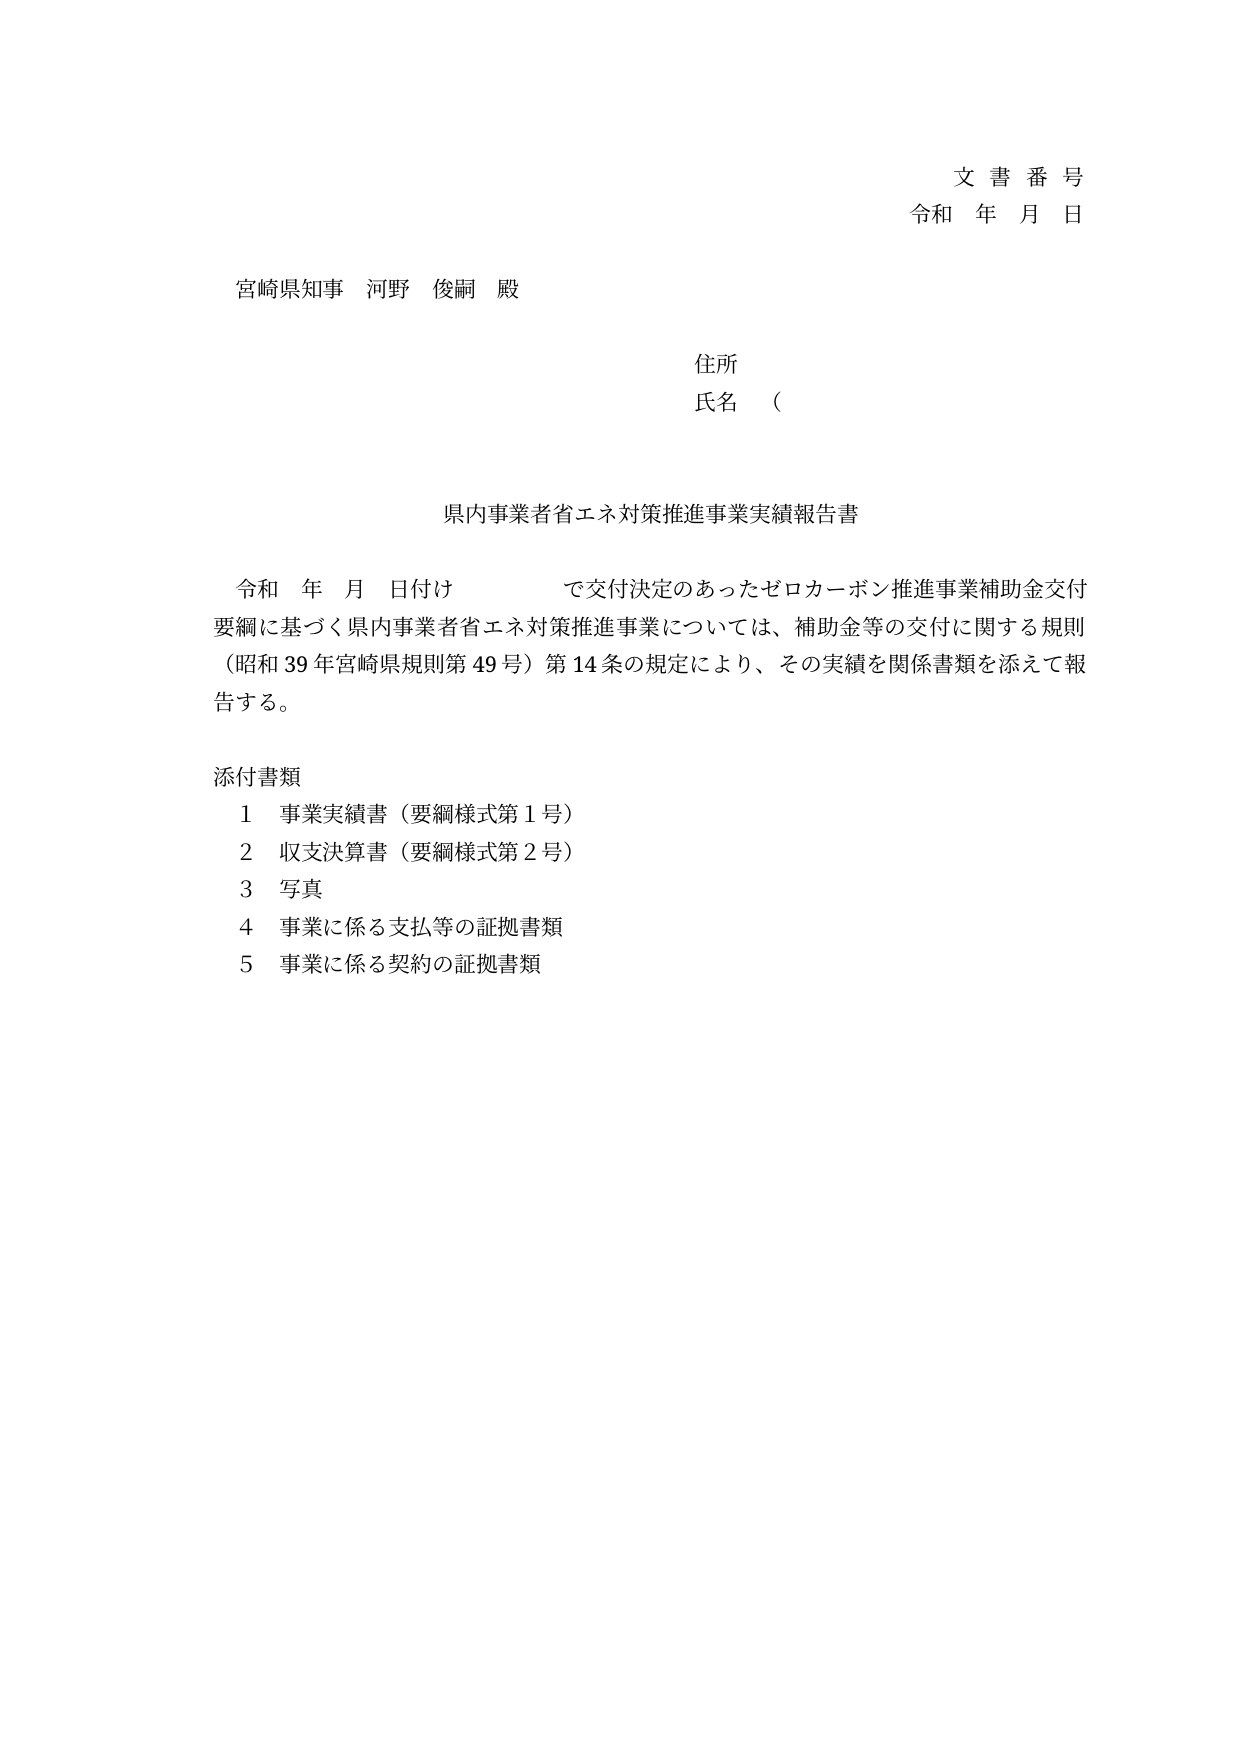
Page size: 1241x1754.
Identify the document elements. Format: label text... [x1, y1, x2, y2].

text 住所 [213, 344, 1088, 382]
text 県内事業者省エネ対策推進事業実績報告書 [213, 494, 1088, 532]
text 添付書類 [213, 757, 1088, 794]
text １ 事業実績書（要綱様式第１号） [213, 794, 1088, 832]
text ２ 収支決算書（要綱様式第２号） [213, 832, 1088, 869]
text ４ 事業に係る支払等の証拠書類 [213, 907, 1088, 944]
text 宮崎県知事 河野 俊嗣 殿 [213, 269, 1088, 307]
text 令和 年 月 日付け で交付決定のあったゼロカーボン推進事業補助金交付要綱に基づく県内事業者省エネ対策推進事業については、補助金等の交付に関する規則（昭和39年宮崎県規則第49号）第14条の規定により、その実績を関係書類を添えて報告する。 [213, 569, 1088, 719]
text 文書番号 [213, 157, 1084, 194]
text 氏名 （ [213, 382, 1088, 419]
text ５ 事業に係る契約の証拠書類 [213, 944, 1088, 982]
text 令和 年 月 日 [213, 194, 1084, 232]
text ３ 写真 [213, 869, 1088, 907]
